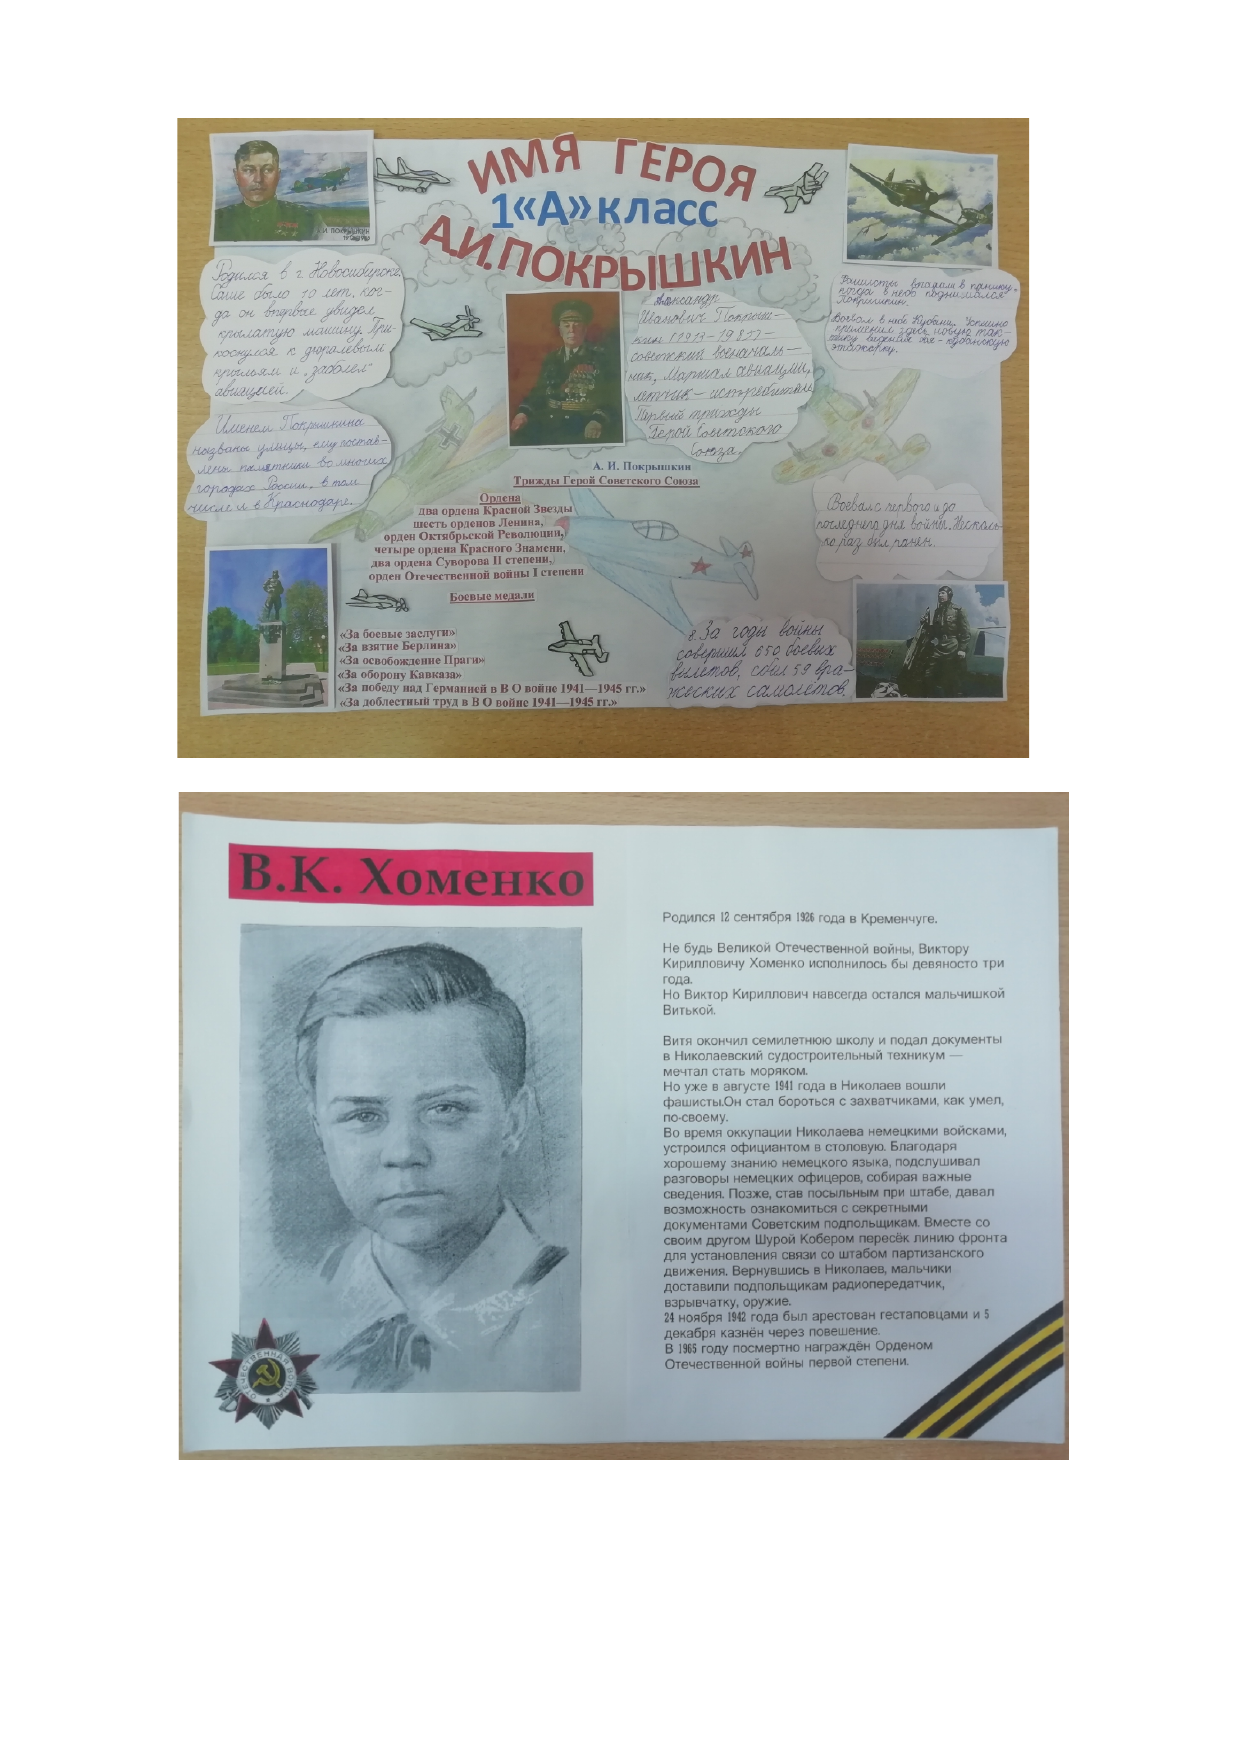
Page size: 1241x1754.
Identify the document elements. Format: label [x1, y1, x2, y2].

picture [177, 118, 1030, 758]
picture [180, 792, 1068, 1460]
